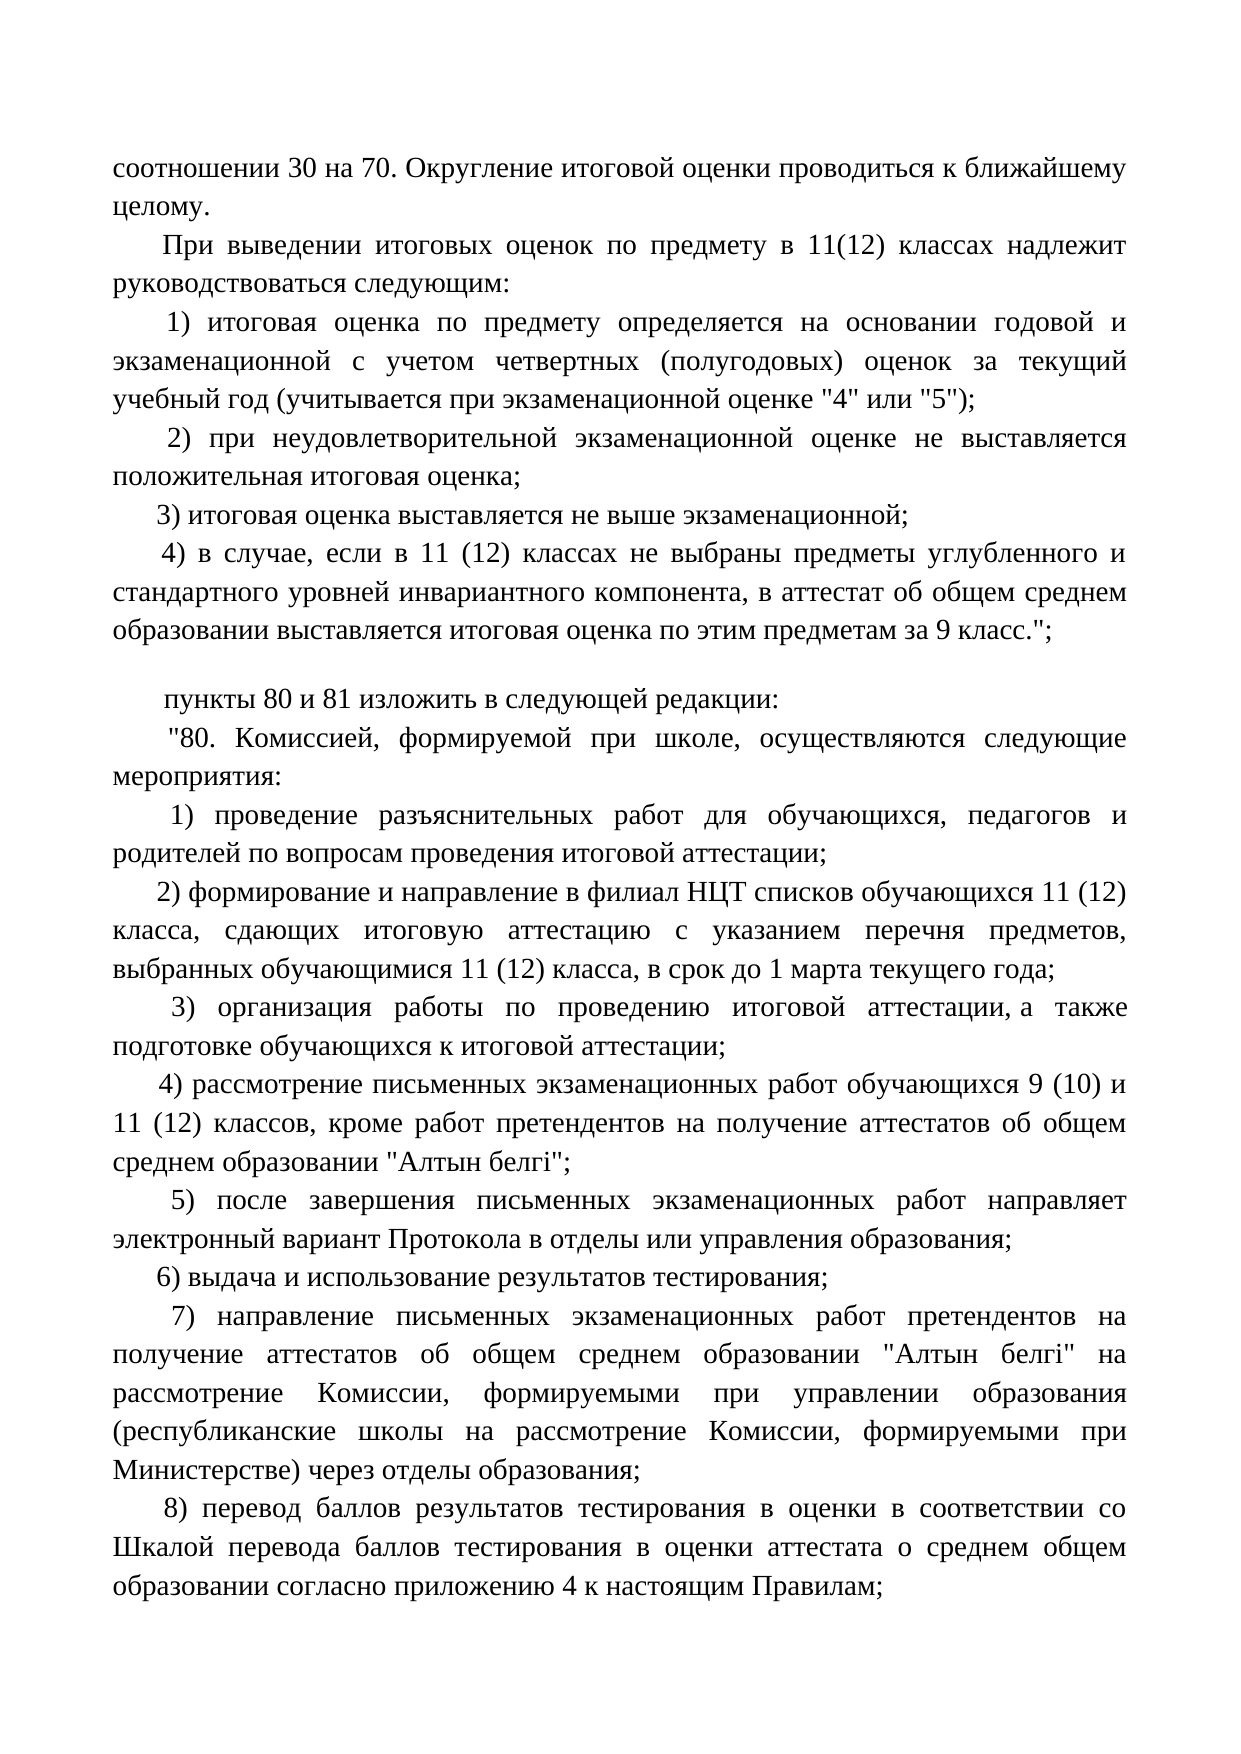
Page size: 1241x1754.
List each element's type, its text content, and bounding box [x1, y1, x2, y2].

text 8) перевод баллов результатов тестирования в оценки в соответствии со Шкалой перевода баллов тестирования в оценки аттестата о среднем общем образовании согласно приложению 4 к настоящим Правилам; [112, 1491, 1128, 1601]
text 1) проведение разъяснительных работ для обучающихся, педагогов и родителей по вопросам проведения итоговой аттестации; [112, 797, 1128, 869]
text 4) рассмотрение письменных экзаменационных работ обучающихся 9 (10) и 11 (12) классов, кроме работ претендентов на получение аттестатов об общем среднем образовании "Алтын белгі"; [112, 1067, 1128, 1177]
text пункты 80 и 81 изложить в следующей редакции: [112, 681, 1128, 715]
text 4) в случае, если в 11 (12) классах не выбраны предметы углубленного и стандартного уровней инвариантного компонента, в аттестат об общем среднем образовании выставляется итоговая оценка по этим предметам за 9 класс."; [112, 535, 1128, 646]
text 7) направление письменных экзаменационных работ претендентов на получение аттестатов об общем среднем образовании "Алтын белгі" на рассмотрение Комиссии, формируемыми при управлении образования (республиканские школы на рассмотрение Комиссии, формируемыми при Министерстве) через отделы образования; [112, 1298, 1128, 1486]
text 3) организация работы по проведению итоговой аттестации, а также подготовке обучающихся к итоговой аттестации; [112, 989, 1128, 1062]
text "80. Комиссией, формируемой при школе, осуществляются следующие мероприятия: [112, 720, 1128, 792]
text 2) при неудовлетворительной экзаменационной оценке не выставляется положительная итоговая оценка; [112, 420, 1128, 492]
text При выведении итоговых оценок по предмету в 11(12) классах надлежит руководствоваться следующим: [112, 227, 1128, 299]
text 3) итоговая оценка выставляется не выше экзаменационной; [112, 497, 1128, 530]
text 2) формирование и направление в филиал НЦТ списков обучающихся 11 (12) класса, сдающих итоговую аттестацию с указанием перечня предметов, выбранных обучающимися 11 (12) класса, в срок до 1 марта текущего года; [112, 874, 1128, 984]
text 5) после завершения письменных экзаменационных работ направляет электронный вариант Протокола в отделы или управления образования; [112, 1182, 1128, 1254]
text 1) итоговая оценка по предмету определяется на основании годовой и экзаменационной с учетом четвертных (полугодовых) оценок за текущий учебный год (учитывается при экзаменационной оценке "4" или "5"); [112, 304, 1128, 415]
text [112, 150, 1128, 222]
text 6) выдача и использование результатов тестирования; [112, 1259, 1128, 1293]
